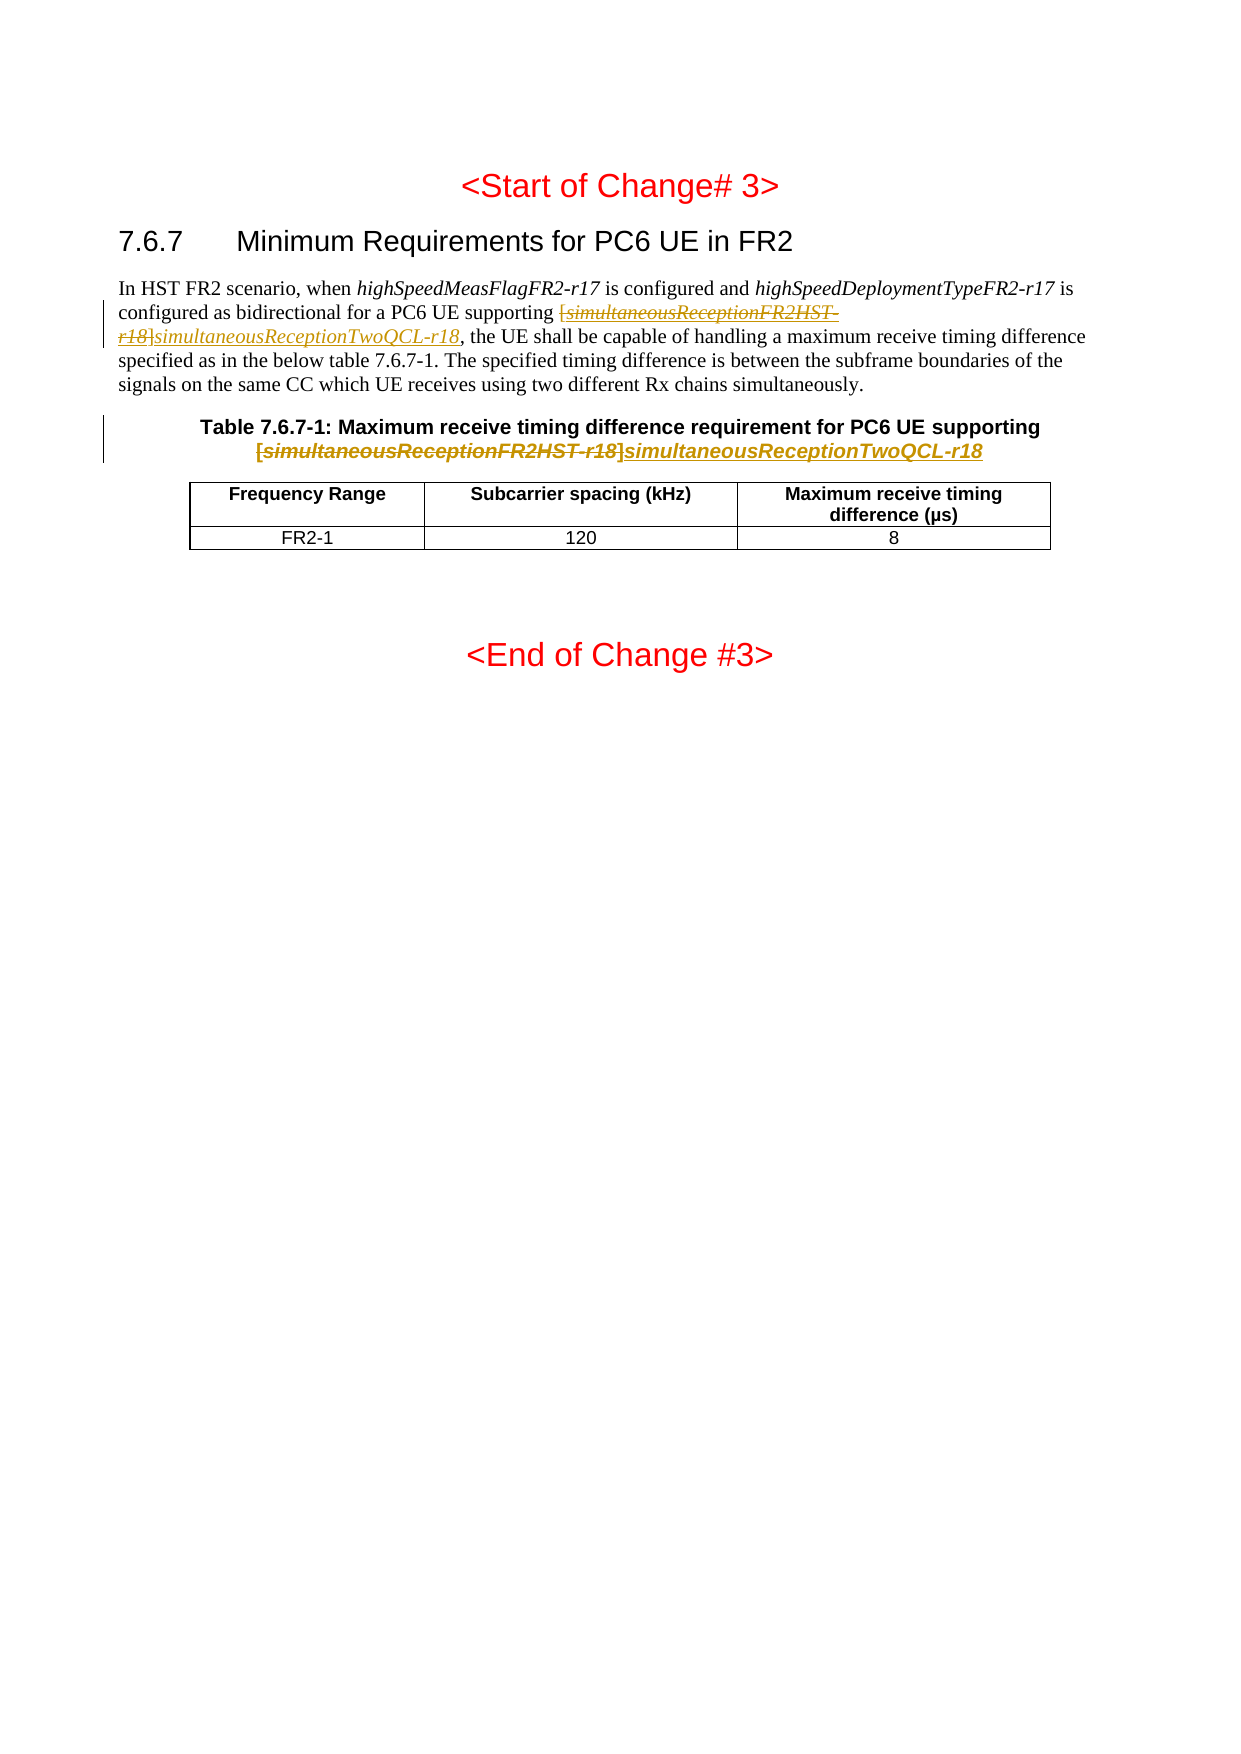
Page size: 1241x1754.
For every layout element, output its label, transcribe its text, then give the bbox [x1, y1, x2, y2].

table_cell FR2-1 [191, 527, 424, 548]
text 7.6.7 Minimum Requirements for PC6 UE in FR2 [118, 224, 1122, 257]
table_cell 120 [425, 527, 737, 548]
table_header Subcarrier spacing (kHz) [425, 483, 737, 526]
text <End of Change #3> [118, 635, 1122, 673]
text <Start of Change# 3> [118, 166, 1122, 205]
table_header Maximum receive timing difference (µs) [738, 483, 1050, 526]
text Table 7.6.7-1: Maximum receive timing difference requirement for PC6 UE supporting [118, 415, 1122, 463]
table_header Frequency Range [191, 483, 424, 526]
table_cell 8 [738, 527, 1050, 548]
text In HST FR2 scenario, when highSpeedMeasFlagFR2-r17 is configured and highSpeedDeploymentTypeFR2-r17 is configured as bidirectional for a PC6 UE supporting , the UE shall be capable of handling a maximum receive timing difference specified as in the below table 7.6.7-1. The specified timing difference is between the subframe boundaries of the signals on the same CC which UE receives using two different Rx chains simultaneously. [118, 276, 1122, 396]
